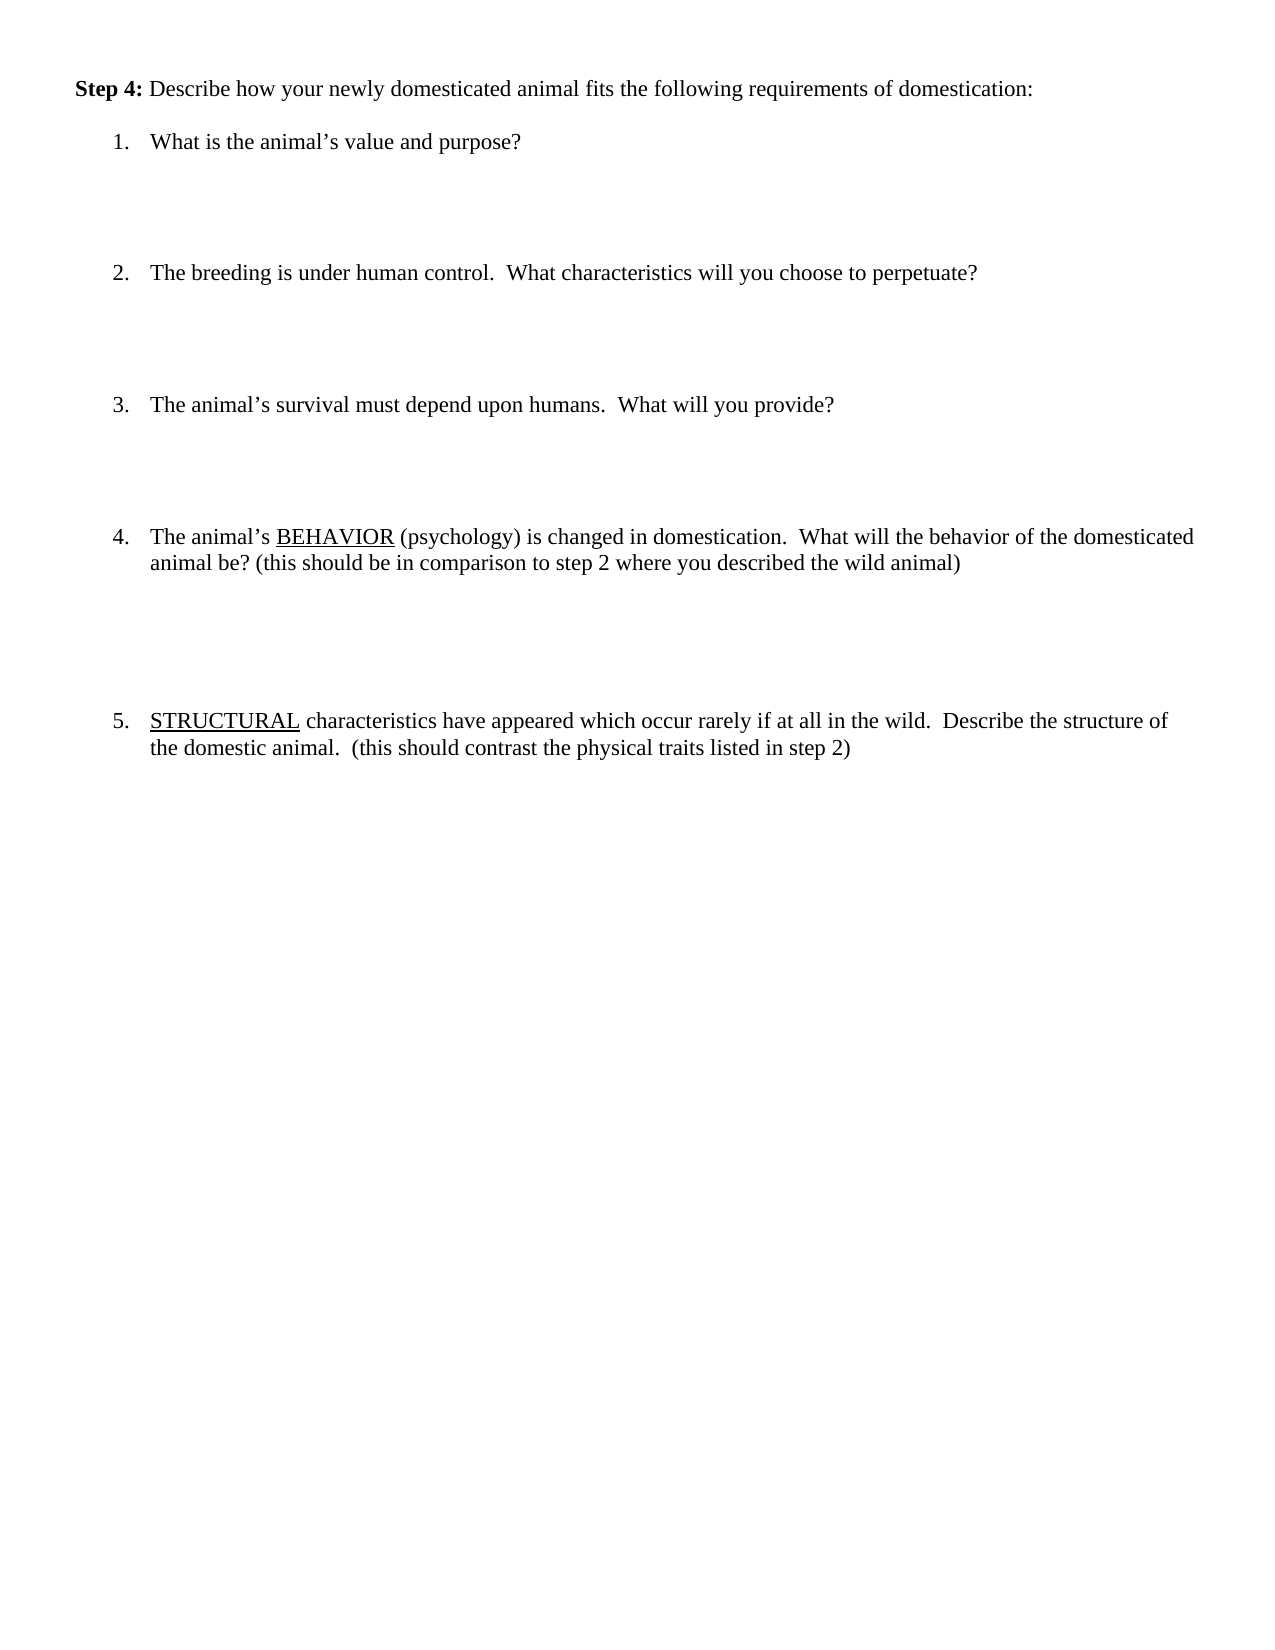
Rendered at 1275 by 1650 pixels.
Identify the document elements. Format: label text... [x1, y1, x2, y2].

list STRUCTURAL characteristics have appeared which occur rarely if at all in the wild. Describe the structure of the domestic animal. (this should contrast the physical traits listed in step 2) [112, 707, 1200, 760]
list What is the animal’s value and purpose? [112, 128, 1200, 154]
list The animal’s survival must depend upon humans. What will you provide? [112, 391, 1200, 418]
list The animal’s BEHAVIOR (psychology) is changed in domestication. What will the behavior of the domesticated animal be? (this should be in comparison to step 2 where you described the wild animal) [112, 523, 1200, 576]
list The breeding is under human control. What characteristics will you choose to perpetuate? [112, 259, 1200, 286]
text Step 4: Describe how your newly domesticated animal fits the following requirements of domestication: [75, 75, 1200, 101]
